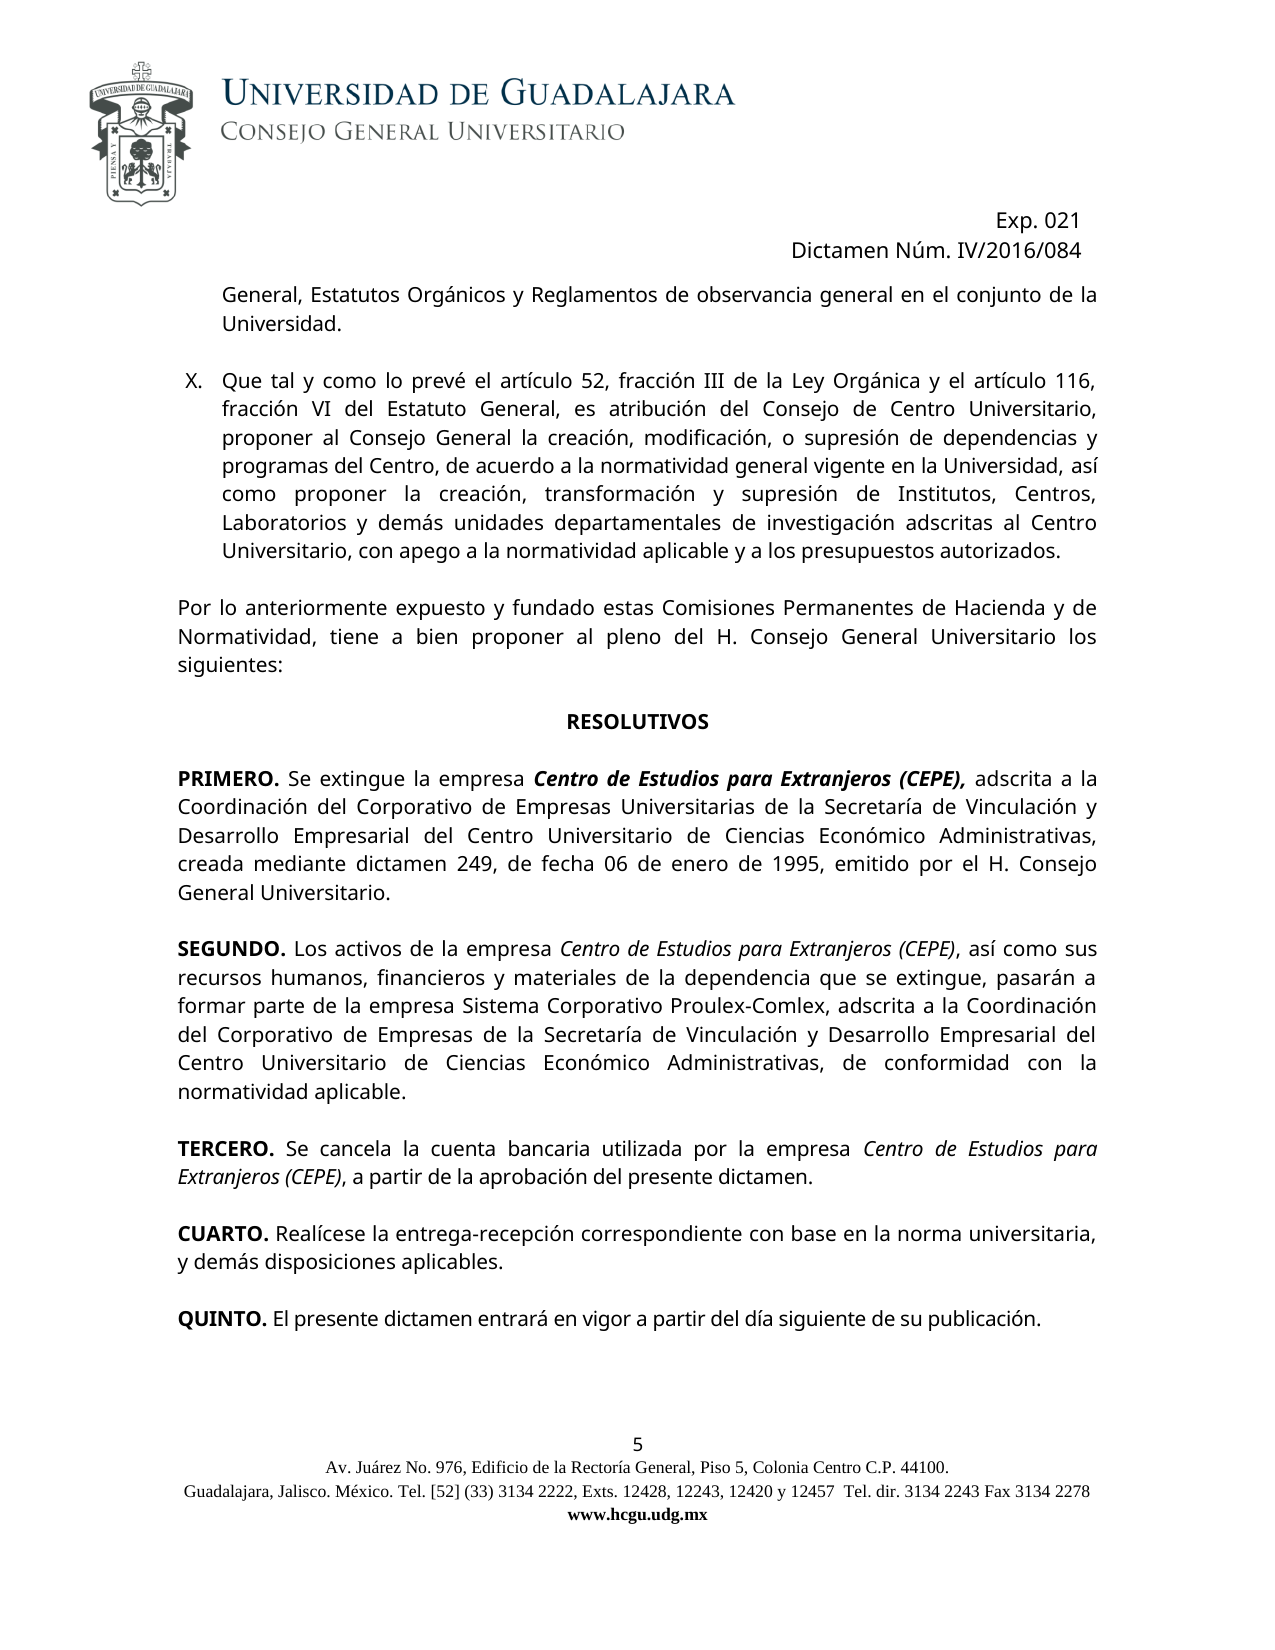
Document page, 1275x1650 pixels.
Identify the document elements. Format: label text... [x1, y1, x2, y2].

text CUARTO. Realícese la entrega-recepción correspondiente con base en la norma universitaria, y demás disposiciones aplicables. [177, 1219, 1098, 1276]
text Por lo anteriormente expuesto y fundado estas Comisiones Permanentes de Hacienda y de Normatividad, tiene a bien proponer al pleno del H. Consejo General Universitario los siguientes: [177, 593, 1098, 679]
text SEGUNDO. Los activos de la empresa Centro de Estudios para Extranjeros (CEPE), así como sus recursos humanos, financieros y materiales de la dependencia que se extingue, pasarán a formar parte de la empresa Sistema Corporativo Proulex-Comlex, adscrita a la Coordinación del Corporativo de Empresas de la Secretaría de Vinculación y Desarrollo Empresarial del Centro Universitario de Ciencias Económico Administrativas, de conformidad con la normatividad aplicable. [177, 934, 1098, 1105]
text QUINTO. El presente dictamen entrará en vigor a partir del día siguiente de su publicación. [177, 1304, 1098, 1333]
text TERCERO. Se cancela la cuenta bancaria utilizada por la empresa Centro de Estudios para Extranjeros (CEPE), a partir de la aprobación del presente dictamen. [177, 1134, 1098, 1191]
picture [1, 1, 1274, 267]
text RESOLUTIVOS [177, 707, 1098, 736]
text PRIMERO. Se extingue la empresa Centro de Estudios para Extranjeros (CEPE), adscrita a la Coordinación del Corporativo de Empresas Universitarias de la Secretaría de Vinculación y Desarrollo Empresarial del Centro Universitario de Ciencias Económico Administrativas, creada mediante dictamen 249, de fecha 06 de enero de 1995, emitido por el H. Consejo General Universitario. [177, 764, 1098, 906]
list Que tal y como lo prevé el artículo 52, fracción III de la Ley Orgánica y el artículo 116, fracción VI del Estatuto General, es atribución del Consejo de Centro Universitario, proponer al Consejo General la creación, modificación, o supresión de dependencias y programas del Centro, de acuerdo a la normatividad general vigente en la Universidad, así como proponer la creación, transformación y supresión de Institutos, Centros, Laboratorios y demás unidades departamentales de investigación adscritas al Centro Universitario, con apego a la normatividad aplicable y a los presupuestos autorizados. [203, 366, 1098, 565]
